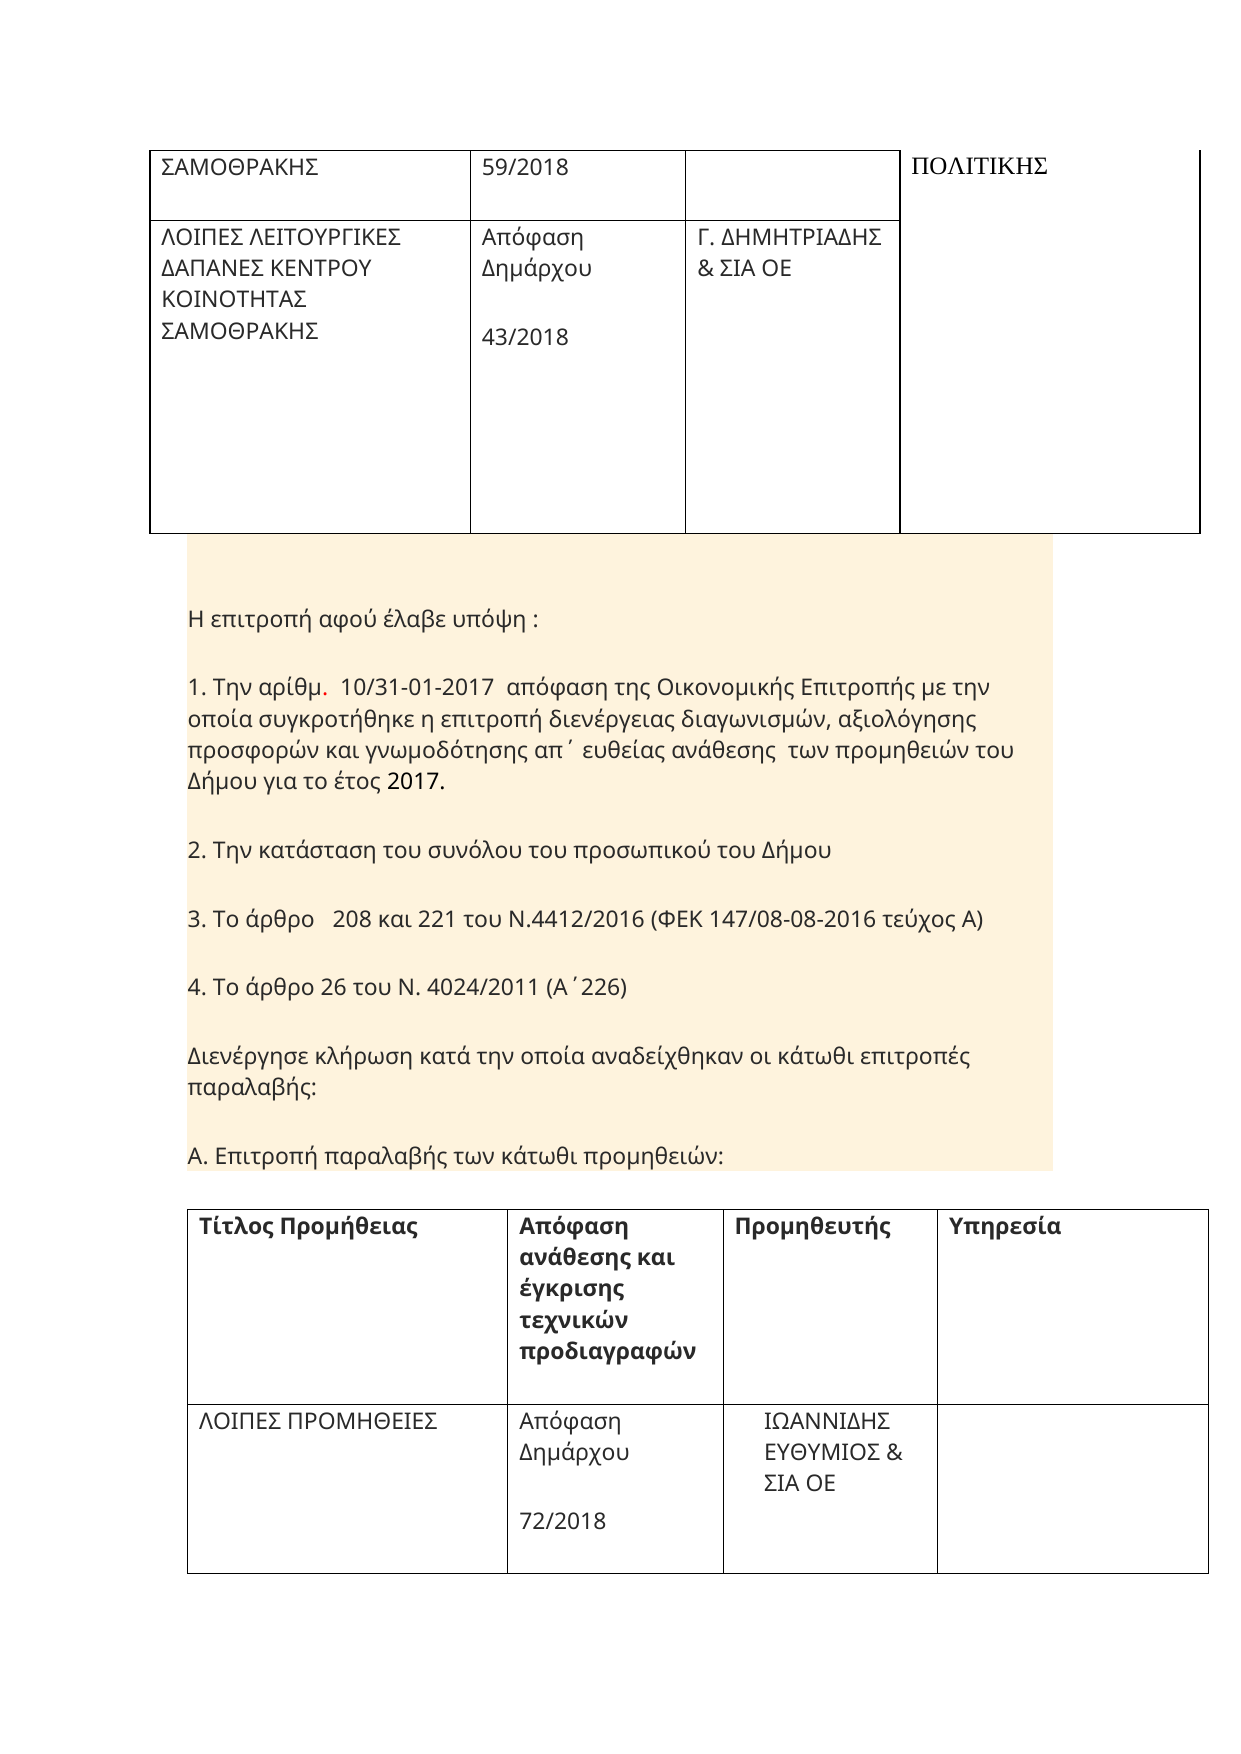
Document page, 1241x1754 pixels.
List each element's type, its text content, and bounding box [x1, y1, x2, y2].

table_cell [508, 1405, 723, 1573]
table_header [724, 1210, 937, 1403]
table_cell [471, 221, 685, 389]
text 4. Το άρθρο 26 του Ν. 4024/2011 (Α΄226) [187, 971, 1053, 1002]
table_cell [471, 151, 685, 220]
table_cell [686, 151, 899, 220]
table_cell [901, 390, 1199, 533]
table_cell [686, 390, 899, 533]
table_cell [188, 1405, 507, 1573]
text 3. To άρθρο 208 και 221 του Ν.4412/2016 (ΦΕΚ 147/08-08-2016 τεύχος Α) [187, 902, 1053, 934]
text 1. Την αρίθμ. 10/31-01-2017 απόφαση της Οικονομικής Επιτροπής με την οποία συγκροτήθηκε η επιτροπή διενέργειας διαγωνισμών, αξιολόγησης προσφορών και γνωμοδότησης απ΄ ευθείας ανάθεσης των προμηθειών του Δήμου για το έτος 2017. [187, 671, 1053, 796]
text A. Επιτροπή παραλαβής των κάτωθι προμηθειών: [187, 1140, 1053, 1171]
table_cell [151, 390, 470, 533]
text 2. Την κατάσταση του συνόλου του προσωπικού του Δήμου [187, 834, 1053, 865]
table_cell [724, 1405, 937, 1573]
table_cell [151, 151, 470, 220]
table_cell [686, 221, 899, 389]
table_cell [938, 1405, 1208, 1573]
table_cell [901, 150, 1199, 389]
text Η επιτροπή αφού έλαβε υπόψη : [187, 602, 1053, 634]
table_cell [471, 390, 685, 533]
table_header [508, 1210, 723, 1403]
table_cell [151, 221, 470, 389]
text Διενέργησε κλήρωση κατά την οποία αναδείχθηκαν οι κάτωθι επιτροπές παραλαβής: [187, 1040, 1053, 1102]
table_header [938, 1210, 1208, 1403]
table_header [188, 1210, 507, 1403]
